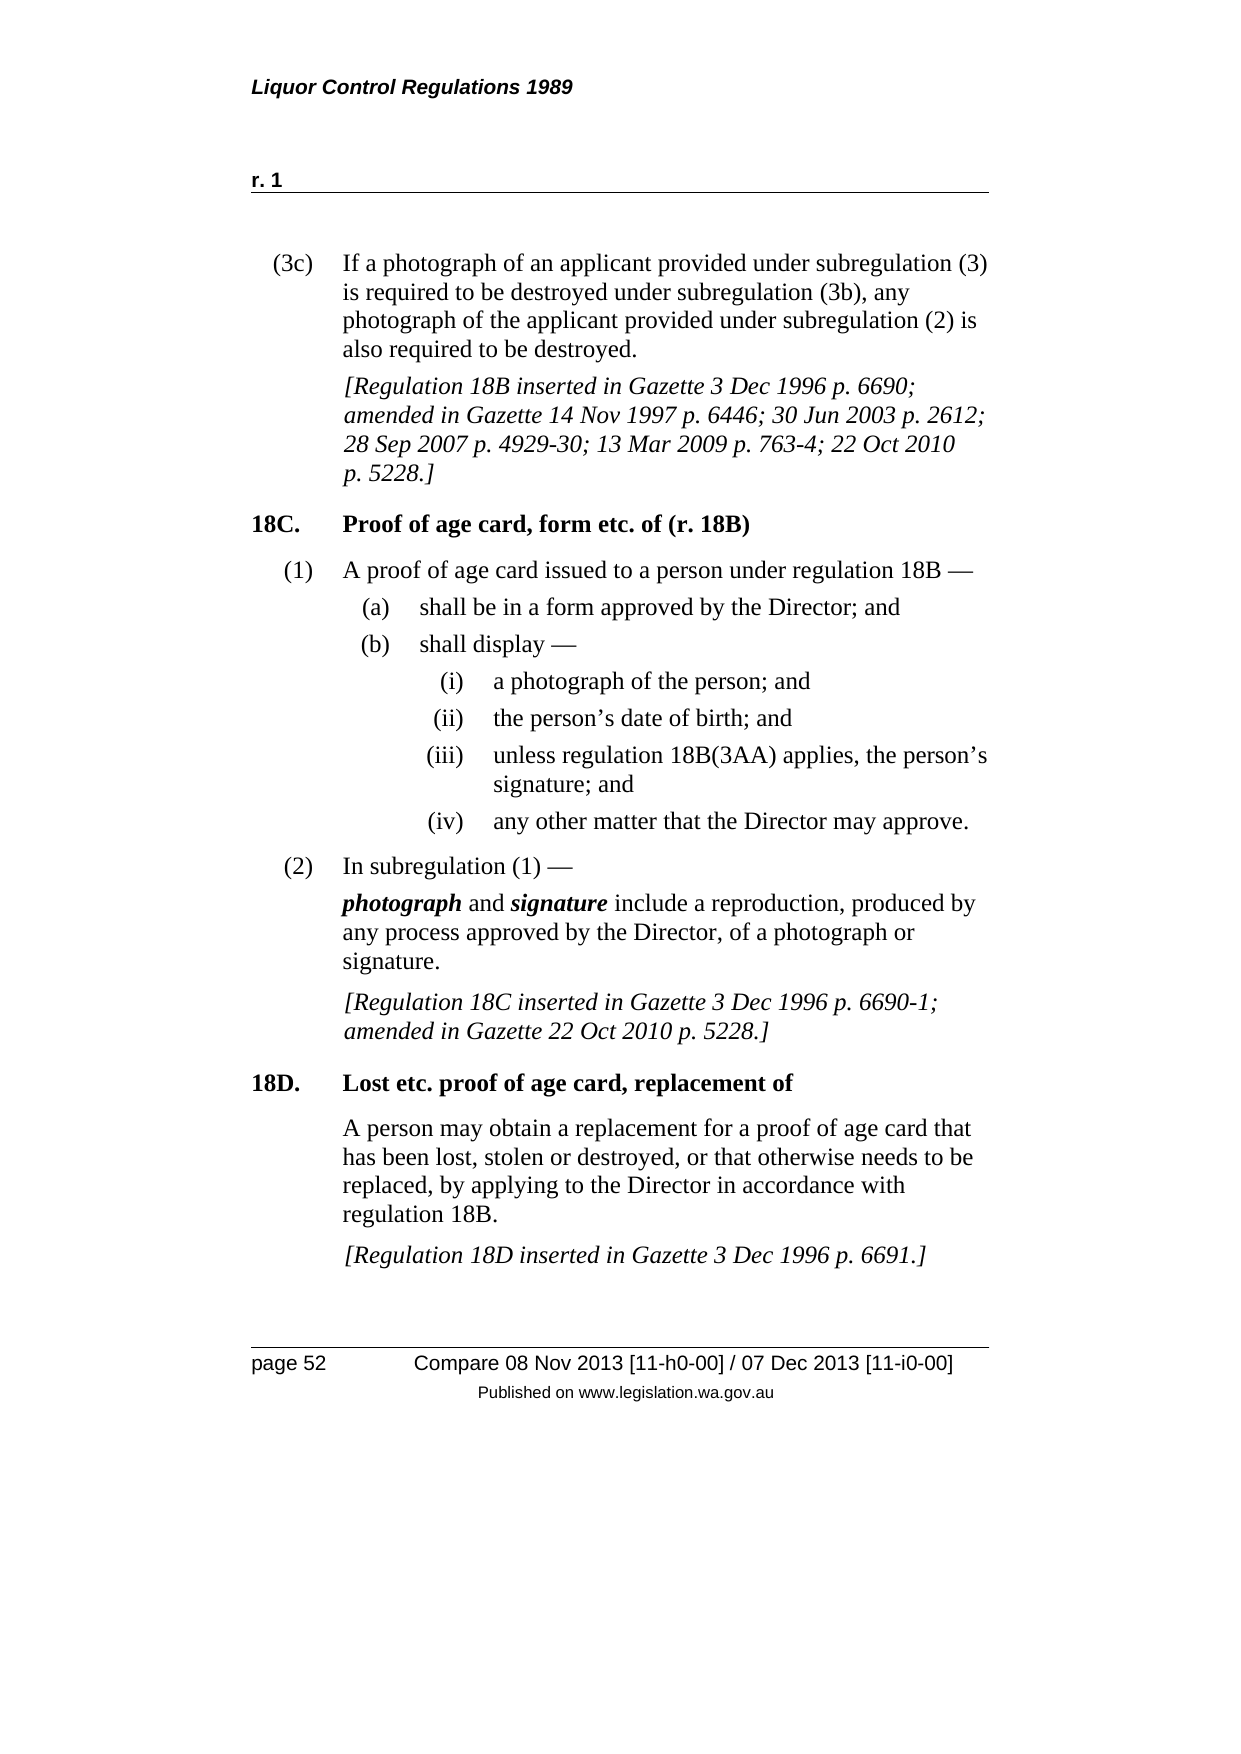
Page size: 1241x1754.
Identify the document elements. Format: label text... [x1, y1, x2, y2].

text [Regulation 18B inserted in Gazette 3 Dec 1996 p. 6690; amended in Gazette 14 Nov 1997 p. 6446; 30 Jun 2003 p. 2612; 28 Sep 2007 p. 4929-30; 13 Mar 2009 p. 763-4; 22 Oct 2010 p. 5228.] [251, 371, 989, 486]
text (ii) the person’s date of birth; and [251, 703, 989, 732]
text [Regulation 18D inserted in Gazette 3 Dec 1996 p. 6691.] [251, 1241, 989, 1269]
subtitle 18C. Proof of age card, form etc. of (r. 18B) [251, 509, 989, 538]
text photograph and signature include a reproduction, produced by any process approved by the Director, of a photograph or signature. [251, 888, 989, 975]
text (iv) any other matter that the Director may approve. [251, 806, 989, 835]
text (2) In subregulation (1) — [251, 851, 989, 880]
text (iii) unless regulation 18B(3AA) applies, the person’s signature; and [251, 740, 989, 798]
text (1) A proof of age card issued to a person under regulation 18B — [251, 555, 989, 583]
text (i) a photograph of the person; and [251, 666, 989, 695]
text (a) shall be in a form approved by the Director; and [251, 592, 989, 621]
text A person may obtain a replacement for a proof of age card that has been lost, stolen or destroyed, or that otherwise needs to be replaced, by applying to the Director in accordance with regulation 18B. [251, 1113, 989, 1228]
text [Regulation 18C inserted in Gazette 3 Dec 1996 p. 6690-1; amended in Gazette 22 Oct 2010 p. 5228.] [251, 987, 989, 1045]
text (3c) If a photograph of an applicant provided under subregulation (3) is required to be destroyed under subregulation (3b), any photograph of the applicant provided under subregulation (2) is also required to be destroyed. [251, 248, 989, 363]
text (b) shall display — [251, 629, 989, 658]
subtitle 18D. Lost etc. proof of age card, replacement of [251, 1068, 989, 1096]
